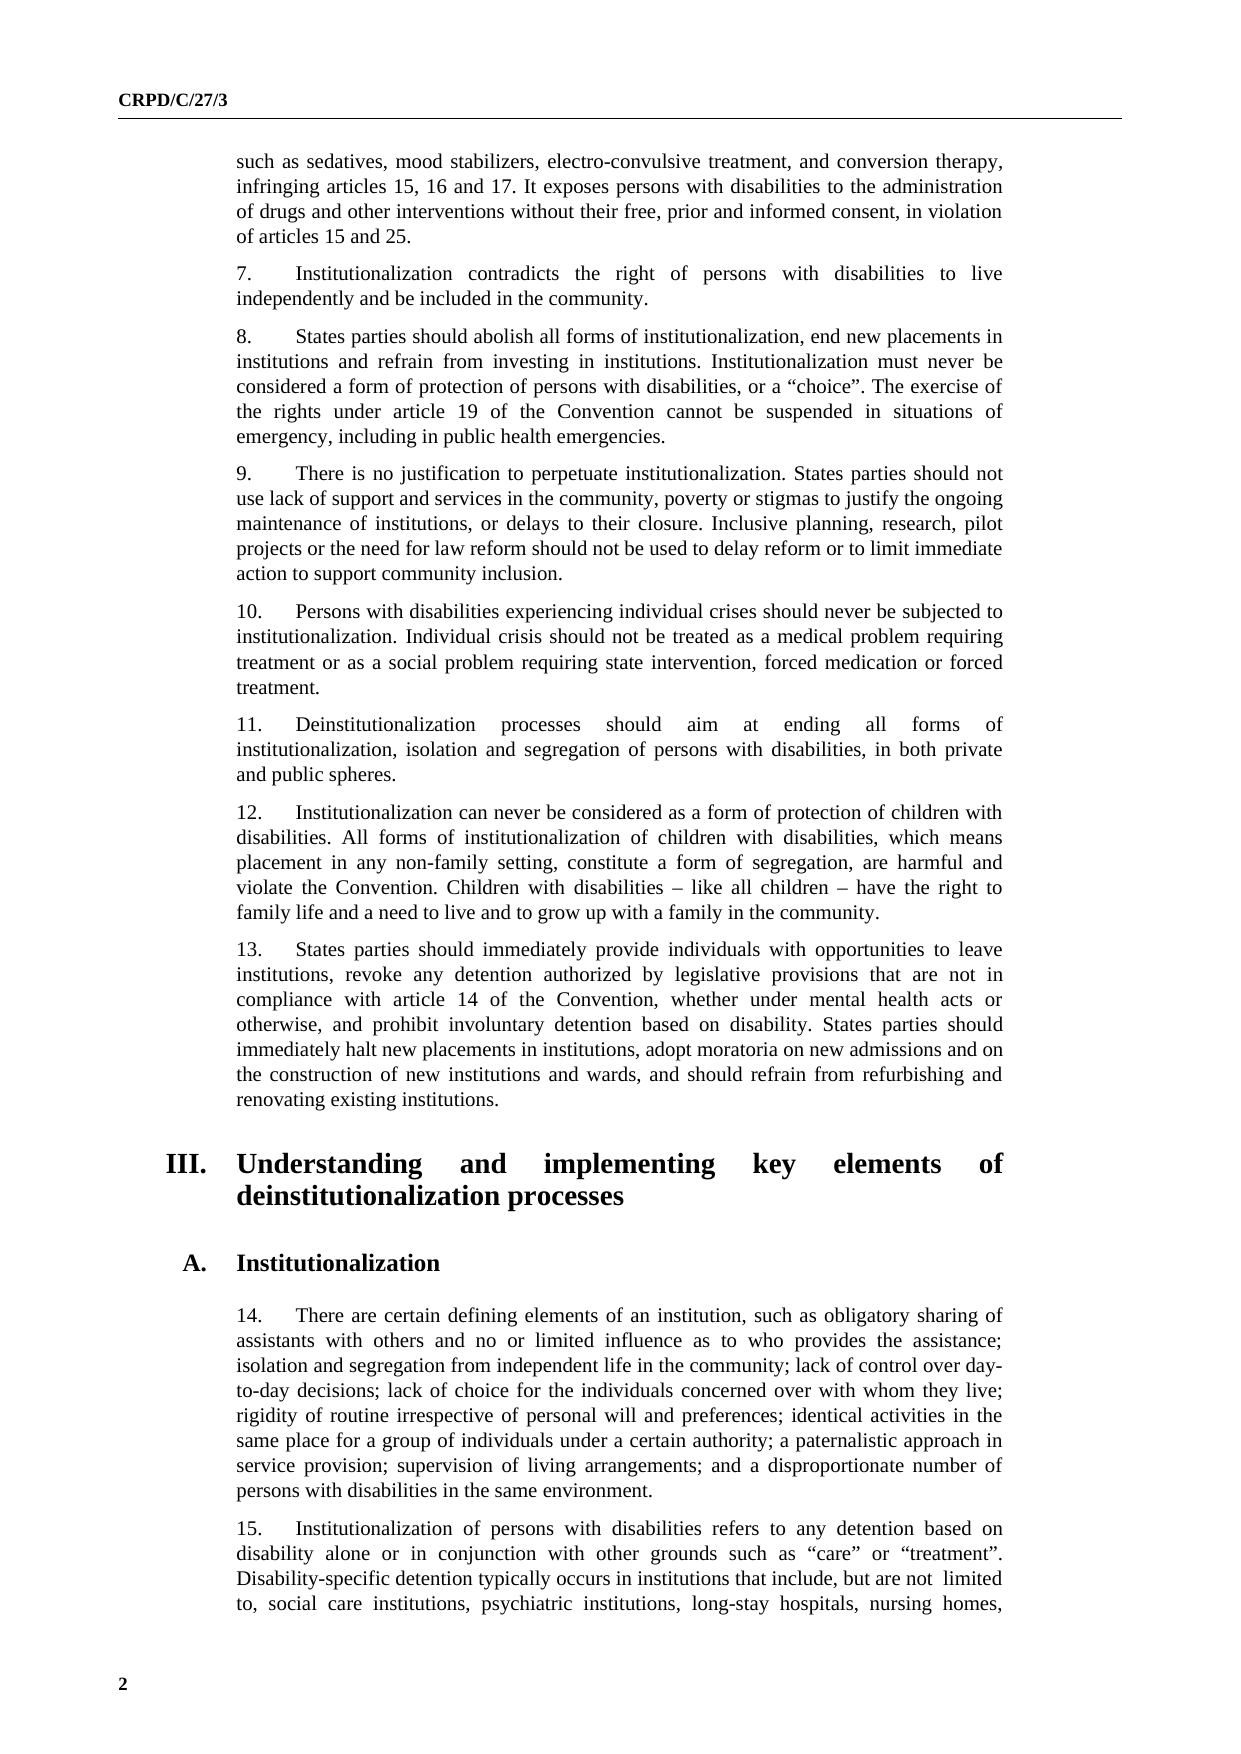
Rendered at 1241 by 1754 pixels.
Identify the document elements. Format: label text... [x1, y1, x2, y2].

text 10. Persons with disabilities experiencing individual crises should never be subjected to institutionalization. Individual crisis should not be treated as a medical problem requiring treatment or as a social problem requiring state intervention, forced medication or forced treatment. [236, 598, 1004, 699]
text 12. Institutionalization can never be considered as a form of protection of children with disabilities. All forms of institutionalization of children with disabilities, which means placement in any non-family setting, constitute a form of segregation, are harmful and violate the Convention. Children with disabilities – like all children – have the right to family life and a need to live and to grow up with a family in the community. [236, 799, 1004, 924]
text A. Institutionalization [118, 1249, 1004, 1277]
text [236, 148, 1004, 248]
text 7. Institutionalization contradicts the right of persons with disabilities to live independently and be included in the community. [236, 260, 1004, 310]
text III. Understanding and implementing key elements of deinstitutionalization processes [118, 1149, 1004, 1211]
text 13. States parties should immediately provide individuals with opportunities to leave institutions, revoke any detention authorized by legislative provisions that are not in compliance with article 14 of the Convention, whether under mental health acts or otherwise, and prohibit involuntary detention based on disability. States parties should immediately halt new placements in institutions, adopt moratoria on new admissions and on the construction of new institutions and wards, and should refrain from refurbishing and renovating existing institutions. [236, 936, 1004, 1111]
text 14. There are certain defining elements of an institution, such as obligatory sharing of assistants with others and no or limited influence as to who provides the assistance; isolation and segregation from independent life in the community; lack of control over day-to-day decisions; lack of choice for the individuals concerned over with whom they live; rigidity of routine irrespective of personal will and preferences; identical activities in the same place for a group of individuals under a certain authority; a paternalistic approach in service provision; supervision of living arrangements; and a disproportionate number of persons with disabilities in the same environment. [236, 1302, 1004, 1502]
text 11. Deinstitutionalization processes should aim at ending all forms of institutionalization, isolation and segregation of persons with disabilities, in both private and public spheres. [236, 711, 1004, 786]
text 8. States parties should abolish all forms of institutionalization, end new placements in institutions and refrain from investing in institutions. Institutionalization must never be considered a form of protection of persons with disabilities, or a “choice”. The exercise of the rights under article 19 of the Convention cannot be suspended in situations of emergency, including in public health emergencies. [236, 323, 1004, 448]
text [236, 1514, 1004, 1614]
text 9. There is no justification to perpetuate institutionalization. States parties should not use lack of support and services in the community, poverty or stigmas to justify the ongoing maintenance of institutions, or delays to their closure. Inclusive planning, research, pilot projects or the need for law reform should not be used to delay reform or to limit immediate action to support community inclusion. [236, 460, 1004, 585]
